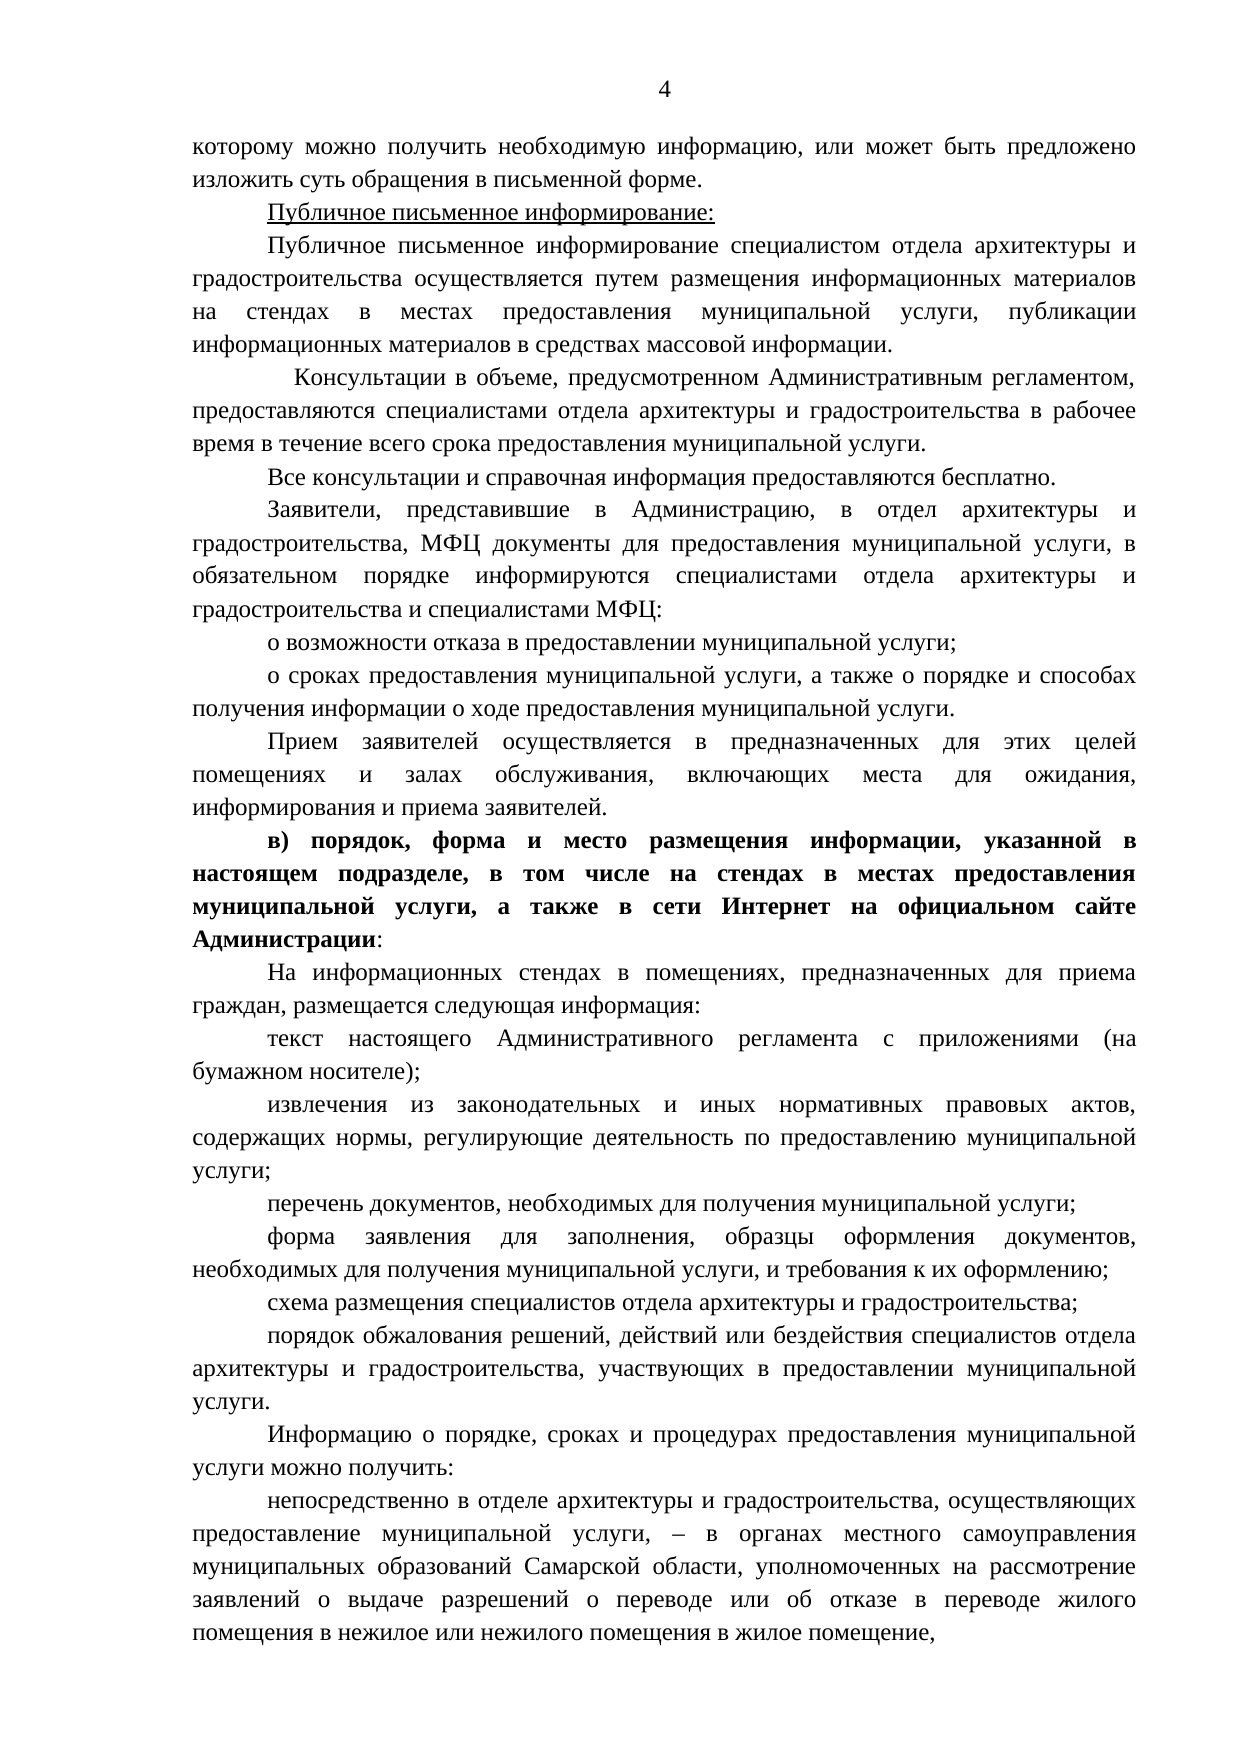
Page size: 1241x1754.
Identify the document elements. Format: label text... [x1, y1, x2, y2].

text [192, 131, 1137, 193]
text Публичное письменное информирование специалистом отдела архитектуры и градостроительства осуществляется путем размещения информационных материалов на стендах в местах предоставления муниципальной услуги, публикации информационных материалов в средствах массовой информации. [192, 230, 1137, 358]
text о сроках предоставления муниципальной услуги, а также о порядке и способах получения информации о ходе предоставления муниципальной услуги. [192, 660, 1137, 721]
text Прием заявителей осуществляется в предназначенных для этих целей помещениях и залах обслуживания, включающих места для ожидания, информирования и приема заявителей. [192, 726, 1137, 821]
text извлечения из законодательных и иных нормативных правовых актов, содержащих нормы, регулирующие деятельность по предоставлению муниципальной услуги; [192, 1089, 1137, 1184]
text Публичное письменное информирование: [192, 197, 1137, 226]
text На информационных стендах в помещениях, предназначенных для приема граждан, размещается следующая информация: [192, 957, 1137, 1019]
text непосредственно в отделе архитектуры и градостроительства, осуществляющих предоставление муниципальной услуги, – в органах местного самоуправления муниципальных образований Самарской области, уполномоченных на рассмотрение заявлений о выдаче разрешений о переводе или об отказе в переводе жилого помещения в нежилое или нежилого помещения в жилое помещение, [192, 1485, 1137, 1646]
text Заявители, представившие в Администрацию, в отдел архитектуры и градостроительства, МФЦ документы для предоставления муниципальной услуги, в обязательном порядке информируются специалистами отдела архитектуры и градостроительства и специалистами МФЦ: [192, 494, 1137, 622]
text порядок обжалования решений, действий или бездействия специалистов отдела архитектуры и градостроительства, участвующих в предоставлении муниципальной услуги. [192, 1320, 1137, 1415]
text Консультации в объеме, предусмотренном Административным регламентом, предоставляются специалистами отдела архитектуры и градостроительства в рабочее время в течение всего срока предоставления муниципальной услуги. [192, 362, 1137, 457]
text Все консультации и справочная информация предоставляются бесплатно. [192, 462, 1137, 490]
text перечень документов, необходимых для получения муниципальной услуги; [192, 1188, 1137, 1217]
text о возможности отказа в предоставлении муниципальной услуги; [192, 627, 1137, 655]
text форма заявления для заполнения, образцы оформления документов, необходимых для получения муниципальной услуги, и требования к их оформлению; [192, 1221, 1137, 1283]
text текст настоящего Административного регламента с приложениями (на бумажном носителе); [192, 1023, 1137, 1085]
text в) порядок, форма и место размещения информации, указанной в настоящем подразделе, в том числе на стендах в местах предоставления муниципальной услуги, а также в сети Интернет на официальном сайте Администрации: [192, 825, 1137, 953]
text Информацию о порядке, сроках и процедурах предоставления муниципальной услуги можно получить: [192, 1419, 1137, 1481]
text схема размещения специалистов отдела архитектуры и градостроительства; [192, 1287, 1137, 1316]
